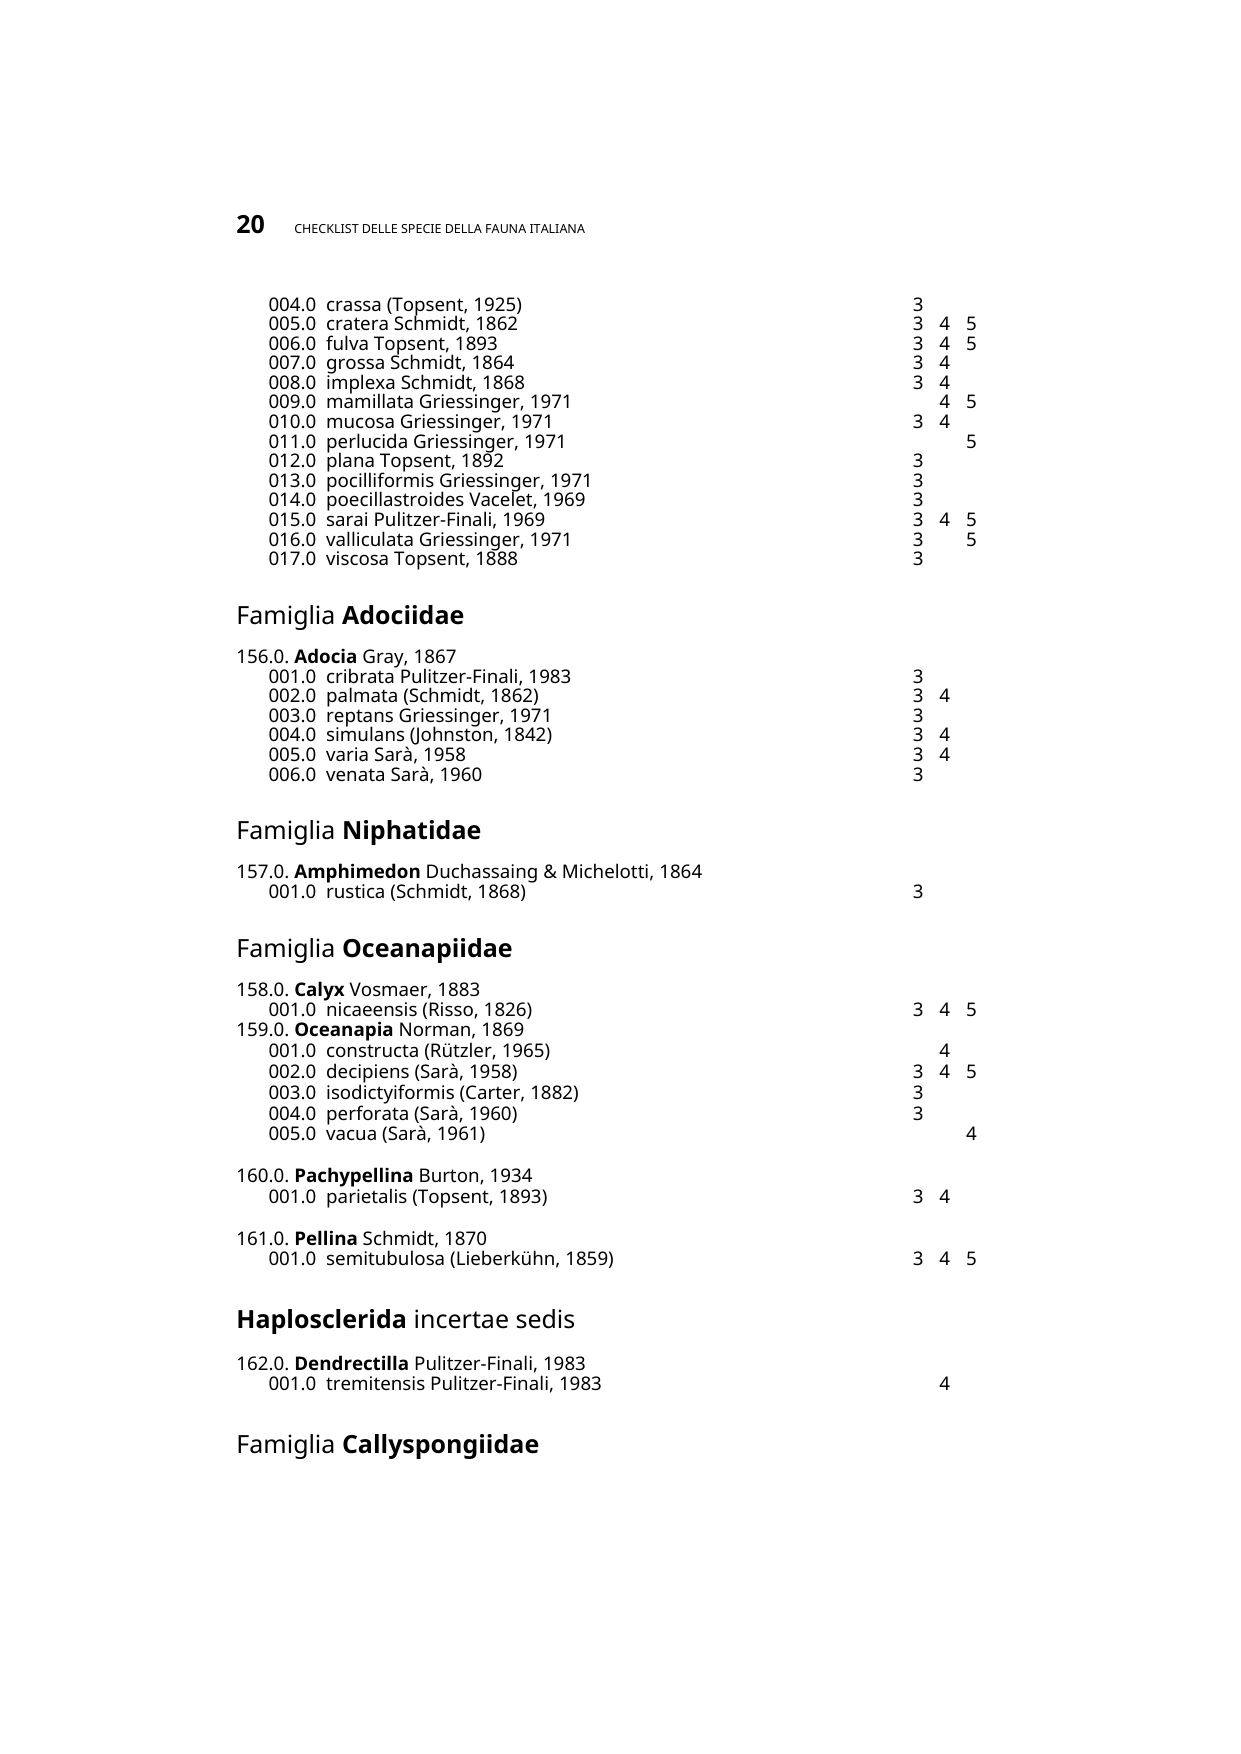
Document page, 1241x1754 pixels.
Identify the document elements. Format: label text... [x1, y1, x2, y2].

text 001.0 tremitensis Pulitzer-Finali, 1983 4 [236, 1374, 986, 1395]
text 003.0 reptans Griessinger, 1971 3 [236, 707, 986, 726]
text 001.0 parietalis (Topsent, 1893) 3 4 [236, 1187, 986, 1207]
text 005.0 cratera Schmidt, 1862 3 4 5 [236, 315, 986, 334]
text 006.0 venata Sarà, 1960 3 [236, 765, 986, 785]
text 016.0 valliculata Griessinger, 1971 3 5 [236, 530, 986, 550]
text Famiglia Adociidae [236, 609, 986, 628]
text 002.0 decipiens (Sarà, 1958) 3 4 5 [236, 1062, 986, 1082]
text 001.0 semitubulosa (Lieberkühn, 1859) 3 4 5 [236, 1249, 986, 1270]
text 003.0 isodictyiformis (Carter, 1882) 3 [236, 1082, 986, 1103]
text 013.0 pocilliformis Griessinger, 1971 3 [236, 472, 986, 491]
text 005.0 vacua (Sarà, 1961) 4 [236, 1124, 986, 1145]
text 157.0. Amphimedon Duchassaing & Michelotti, 1864 [236, 863, 986, 883]
text 156.0. Adocia Gray, 1867 [236, 648, 986, 667]
text 161.0. Pellina Schmidt, 1870 [236, 1228, 986, 1249]
text 010.0 mucosa Griessinger, 1971 3 4 [236, 413, 986, 432]
text 160.0. Pachypellina Burton, 1934 [236, 1166, 986, 1187]
text Famiglia Niphatidae [236, 824, 986, 844]
text Haplosclerida incertae sedis [236, 1312, 986, 1332]
text 001.0 rustica (Schmidt, 1868) 3 [236, 883, 986, 902]
text 002.0 palmata (Schmidt, 1862) 3 4 [236, 687, 986, 707]
text 004.0 perforata (Sarà, 1960) 3 [236, 1103, 986, 1124]
text 007.0 grossa Schmidt, 1864 3 4 [236, 354, 986, 374]
text Famiglia Oceanapiidae [236, 942, 986, 961]
text 001.0 constructa (Rützler, 1965) 4 [236, 1041, 986, 1062]
text 015.0 sarai Pulitzer-Finali, 1969 3 4 5 [236, 511, 986, 530]
text 017.0 viscosa Topsent, 1888 3 [236, 550, 986, 569]
text 012.0 plana Topsent, 1892 3 [236, 452, 986, 472]
text 008.0 implexa Schmidt, 1868 3 4 [236, 374, 986, 393]
text 001.0 nicaeensis (Risso, 1826) 3 4 5 [236, 1000, 986, 1020]
text 005.0 varia Sarà, 1958 3 4 [236, 746, 986, 765]
text 001.0 cribrata Pulitzer-Finali, 1983 3 [236, 667, 986, 687]
text 158.0. Calyx Vosmaer, 1883 [236, 981, 986, 1000]
text 162.0. Dendrectilla Pulitzer-Finali, 1983 [236, 1353, 986, 1374]
text 009.0 mamillata Griessinger, 1971 4 5 [236, 393, 986, 413]
text 004.0 crassa (Topsent, 1925) 3 [236, 295, 986, 315]
text 159.0. Oceanapia Norman, 1869 [236, 1020, 986, 1041]
text 004.0 simulans (Johnston, 1842) 3 4 [236, 726, 986, 746]
text 006.0 fulva Topsent, 1893 3 4 5 [236, 334, 986, 354]
text 011.0 perlucida Griessinger, 1971 5 [236, 432, 986, 452]
text 014.0 poecillastroides Vacelet, 1969 3 [236, 491, 986, 511]
text Famiglia Callyspongiidae [236, 1437, 986, 1457]
